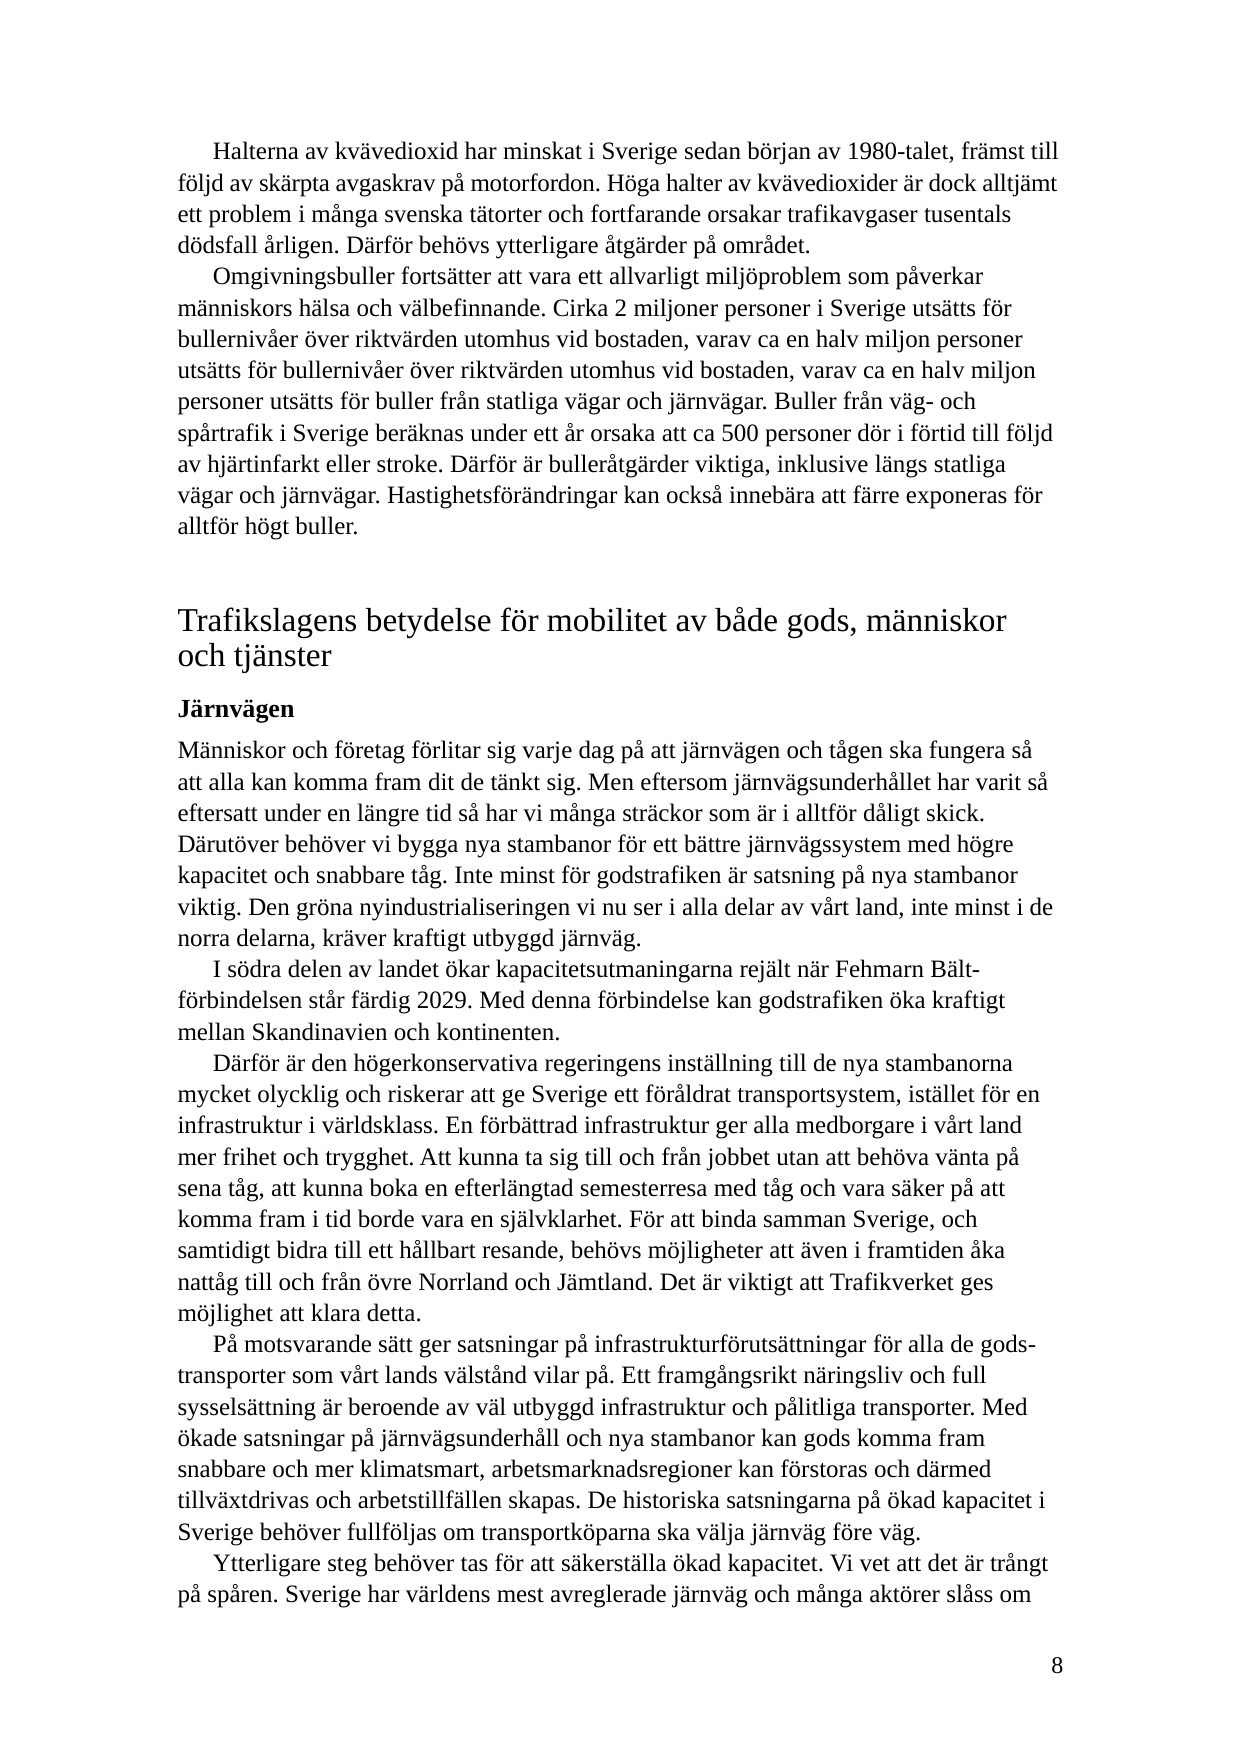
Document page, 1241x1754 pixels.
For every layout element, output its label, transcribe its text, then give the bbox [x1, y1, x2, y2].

text Människor och företag förlitar sig varje dag på att järnvägen och tågen ska fungera så att alla kan komma fram dit de tänkt sig. Men eftersom järnvägsunderhållet har varit så eftersatt under en längre tid så har vi många sträckor som är i alltför dåligt skick. Därutöver behöver vi bygga nya stambanor för ett bättre järnvägssystem med högre kapacitet och snabbare tåg. Inte minst för godstrafiken är satsning på nya stambanor viktig. Den gröna nyindustrialiseringen vi nu ser i alla delar av vårt land, inte minst i de norra delarna, kräver kraftigt utbyggd järnväg. [177, 733, 1063, 952]
text I södra delen av landet ökar kapacitetsutmaningarna rejält när Fehmarn Bält-förbindelsen står färdig 2029. Med denna förbindelse kan godstrafiken öka kraftigt mellan Skandinavien och kontinenten. [177, 952, 1063, 1045]
text Därför är den högerkonservativa regeringens inställning till de nya stambanorna mycket olycklig och riskerar att ge Sverige ett föråldrat transportsystem, istället för en infrastruktur i världsklass. En förbättrad infrastruktur ger alla medborgare i vårt land mer frihet och trygghet. Att kunna ta sig till och från jobbet utan att behöva vänta på sena tåg, att kunna boka en efterlängtad semesterresa med tåg och vara säker på att komma fram i tid borde vara en självklarhet. För att binda samman Sverige, och samtidigt bidra till ett hållbart resande, behövs möjligheter att även i framtiden åka nattåg till och från övre Norrland och Jämtland. Det är viktigt att Trafikverket ges möjlighet att klara detta. [177, 1045, 1063, 1327]
text Halterna av kvävedioxid har minskat i Sverige sedan början av 1980-talet, främst till följd av skärpta avgaskrav på motorfordon. Höga halter av kvävedioxider är dock alltjämt ett problem i många svenska tätorter och fortfarande orsakar trafikavgaser tusentals dödsfall årligen. Därför behövs ytterligare åtgärder på området. [177, 134, 1063, 259]
subtitle Järnvägen [177, 689, 1063, 724]
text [177, 1545, 1063, 1608]
subtitle Trafikslagens betydelse för mobilitet av både gods, människor och tjänster [177, 603, 1063, 673]
text På motsvarande sätt ger satsningar på infrastrukturförutsättningar för alla de godstransporter som vårt lands välstånd vilar på. Ett framgångsrikt näringsliv och full sysselsättning är beroende av väl utbyggd infrastruktur och pålitliga transporter. Med ökade satsningar på järnvägsunderhåll och nya stambanor kan gods komma fram snabbare och mer klimatsmart, arbetsmarknadsregioner kan förstoras och därmed tillväxtdrivas och arbetstillfällen skapas. De historiska satsningarna på ökad kapacitet i Sverige behöver fullföljas om transportköparna ska välja järnväg före väg. [177, 1327, 1063, 1545]
text Omgivningsbuller fortsätter att vara ett allvarligt miljöproblem som påverkar människors hälsa och välbefinnande. Cirka 2 miljoner personer i Sverige utsätts för bullernivåer över riktvärden utomhus vid bostaden, varav ca en halv miljon personer utsätts för bullernivåer över riktvärden utomhus vid bostaden, varav ca en halv miljon personer utsätts för buller från statliga vägar och järnvägar. Buller från väg- och spårtrafik i Sverige beräknas under ett år orsaka att ca 500 personer dör i förtid till följd av hjärtinfarkt eller stroke. Därför är bulleråtgärder viktiga, inklusive längs statliga vägar och järnvägar. Hastighetsförändringar kan också innebära att färre exponeras för alltför högt buller. [177, 259, 1063, 540]
